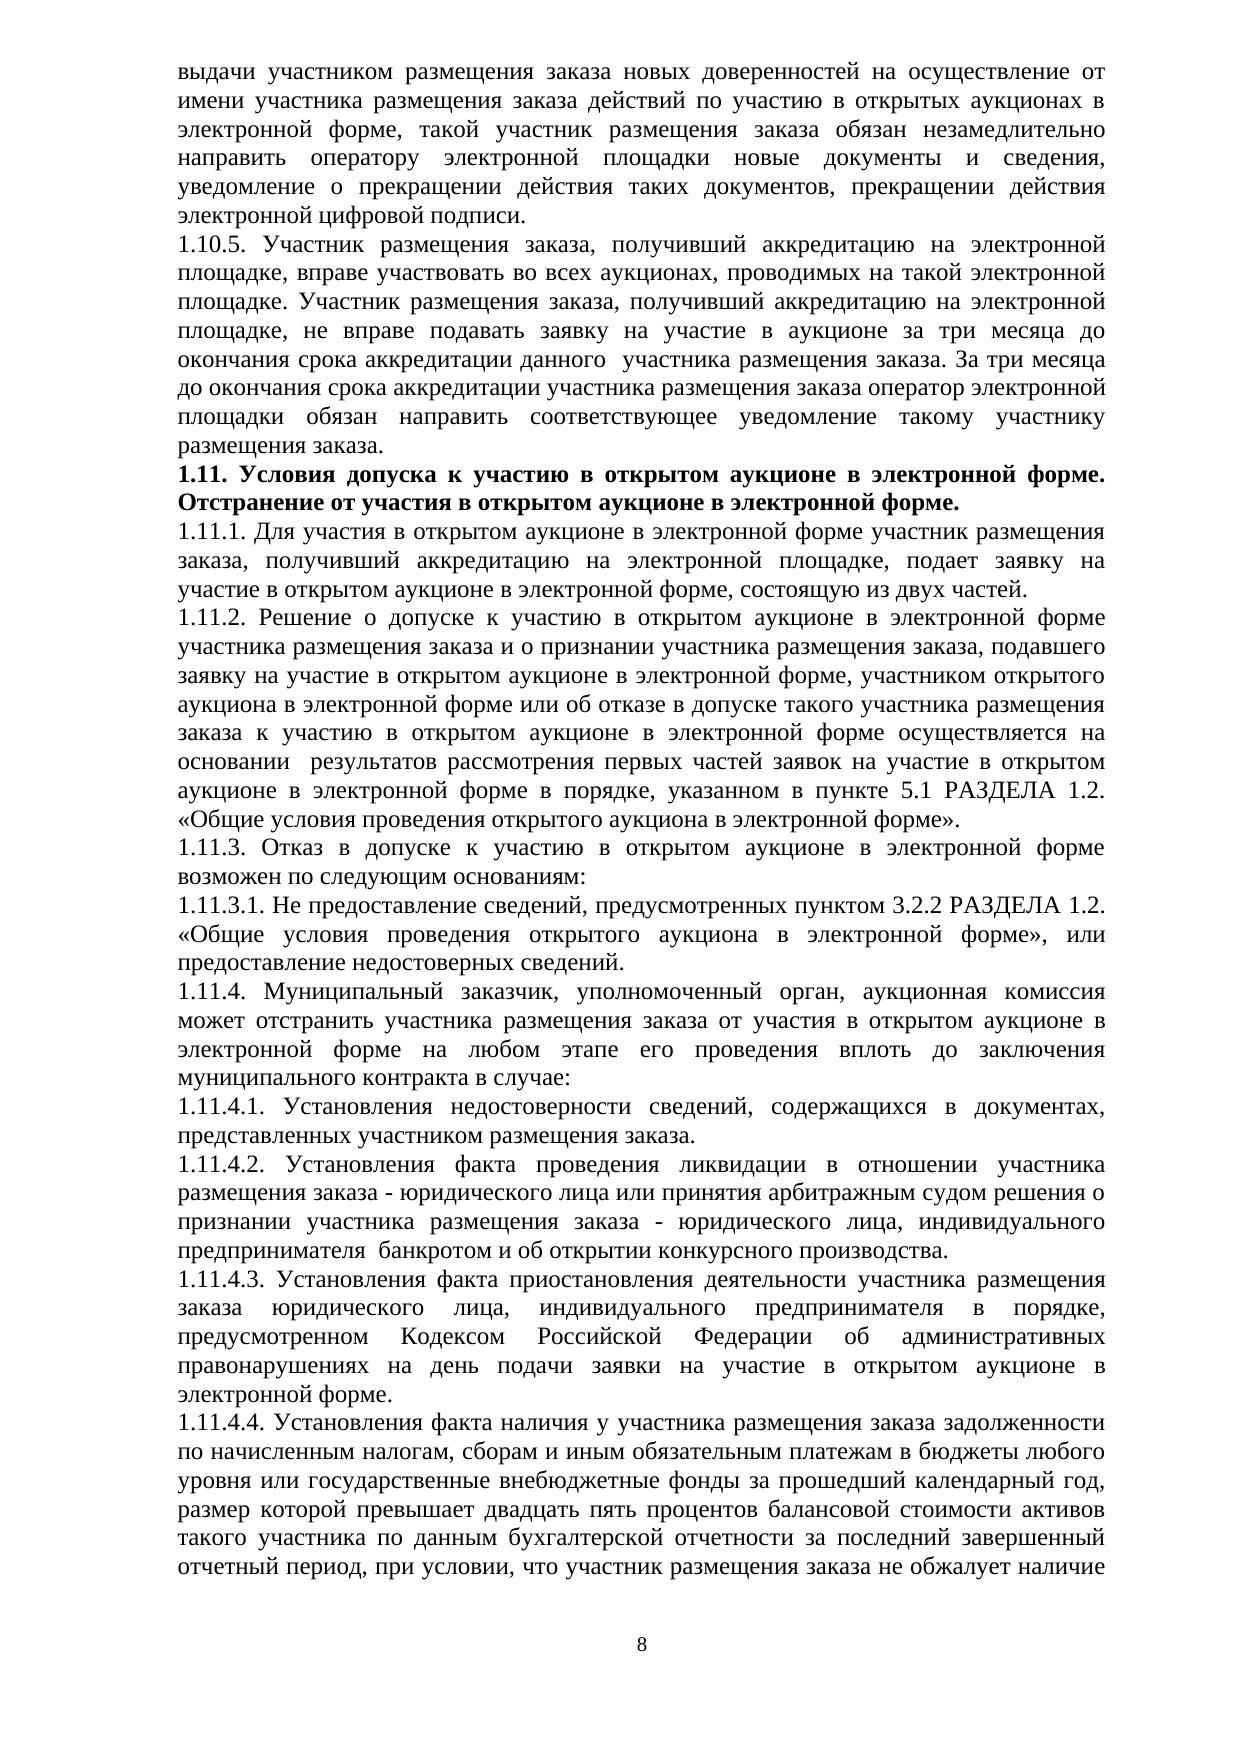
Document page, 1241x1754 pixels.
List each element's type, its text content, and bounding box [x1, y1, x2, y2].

text 1.10.5. Участник размещения заказа, получивший аккредитацию на электронной площадке, вправе участвовать во всех аукционах, проводимых на такой электронной площадке. Участник размещения заказа, получивший аккредитацию на электронной площадке, не вправе подавать заявку на участие в аукционе за три месяца до окончания срока аккредитации данного участника размещения заказа. За три месяца до окончания срока аккредитации участника размещения заказа оператор электронной площадки обязан направить соответствующее уведомление такому участнику размещения заказа. [177, 229, 1106, 459]
text 1.11. Условия допуска к участию в открытом аукционе в электронной форме. Отстранение от участия в открытом аукционе в электронной форме. [177, 459, 1106, 516]
text 1.11.3.1. Не предоставление сведений, предусмотренных пунктом 3.2.2 РАЗДЕЛА 1.2. «Общие условия проведения открытого аукциона в электронной форме», или предоставление недостоверных сведений. [177, 890, 1106, 976]
text 1.11.4. Муниципальный заказчик, уполномоченный орган, аукционная комиссия может отстранить участника размещения заказа от участия в открытом аукционе в электронной форме на любом этапе его проведения вплоть до заключения муниципального контракта в случае: [177, 976, 1106, 1091]
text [177, 1407, 1106, 1580]
text 1.11.4.1. Установления недостоверности сведений, содержащихся в документах, представленных участником размещения заказа. [177, 1091, 1106, 1149]
text 1.11.1. Для участия в открытом аукционе в электронной форме участник размещения заказа, получивший аккредитацию на электронной площадке, подает заявку на участие в открытом аукционе в электронной форме, состоящую из двух частей. [177, 516, 1106, 602]
text 1.11.4.2. Установления факта проведения ликвидации в отношении участника размещения заказа - юридического лица или принятия арбитражным судом решения о признании участника размещения заказа - юридического лица, индивидуального предпринимателя банкротом и об открытии конкурсного производства. [177, 1149, 1106, 1264]
text 1.11.4.3. Установления факта приостановления деятельности участника размещения заказа юридического лица, индивидуального предпринимателя в порядке, предусмотренном Кодексом Российской Федерации об административных правонарушениях на день подачи заявки на участие в открытом аукционе в электронной форме. [177, 1264, 1106, 1407]
text 1.11.2. Решение о допуске к участию в открытом аукционе в электронной форме участника размещения заказа и о признании участника размещения заказа, подавшего заявку на участие в открытом аукционе в электронной форме, участником открытого аукциона в электронной форме или об отказе в допуске такого участника размещения заказа к участию в открытом аукционе в электронной форме осуществляется на основании результатов рассмотрения первых частей заявок на участие в открытом аукционе в электронной форме в порядке, указанном в пункте 5.1 РАЗДЕЛА 1.2. «Общие условия проведения открытого аукциона в электронной форме». [177, 602, 1106, 832]
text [177, 56, 1106, 229]
text 1.11.3. Отказ в допуске к участию в открытом аукционе в электронной форме возможен по следующим основаниям: [177, 832, 1106, 890]
